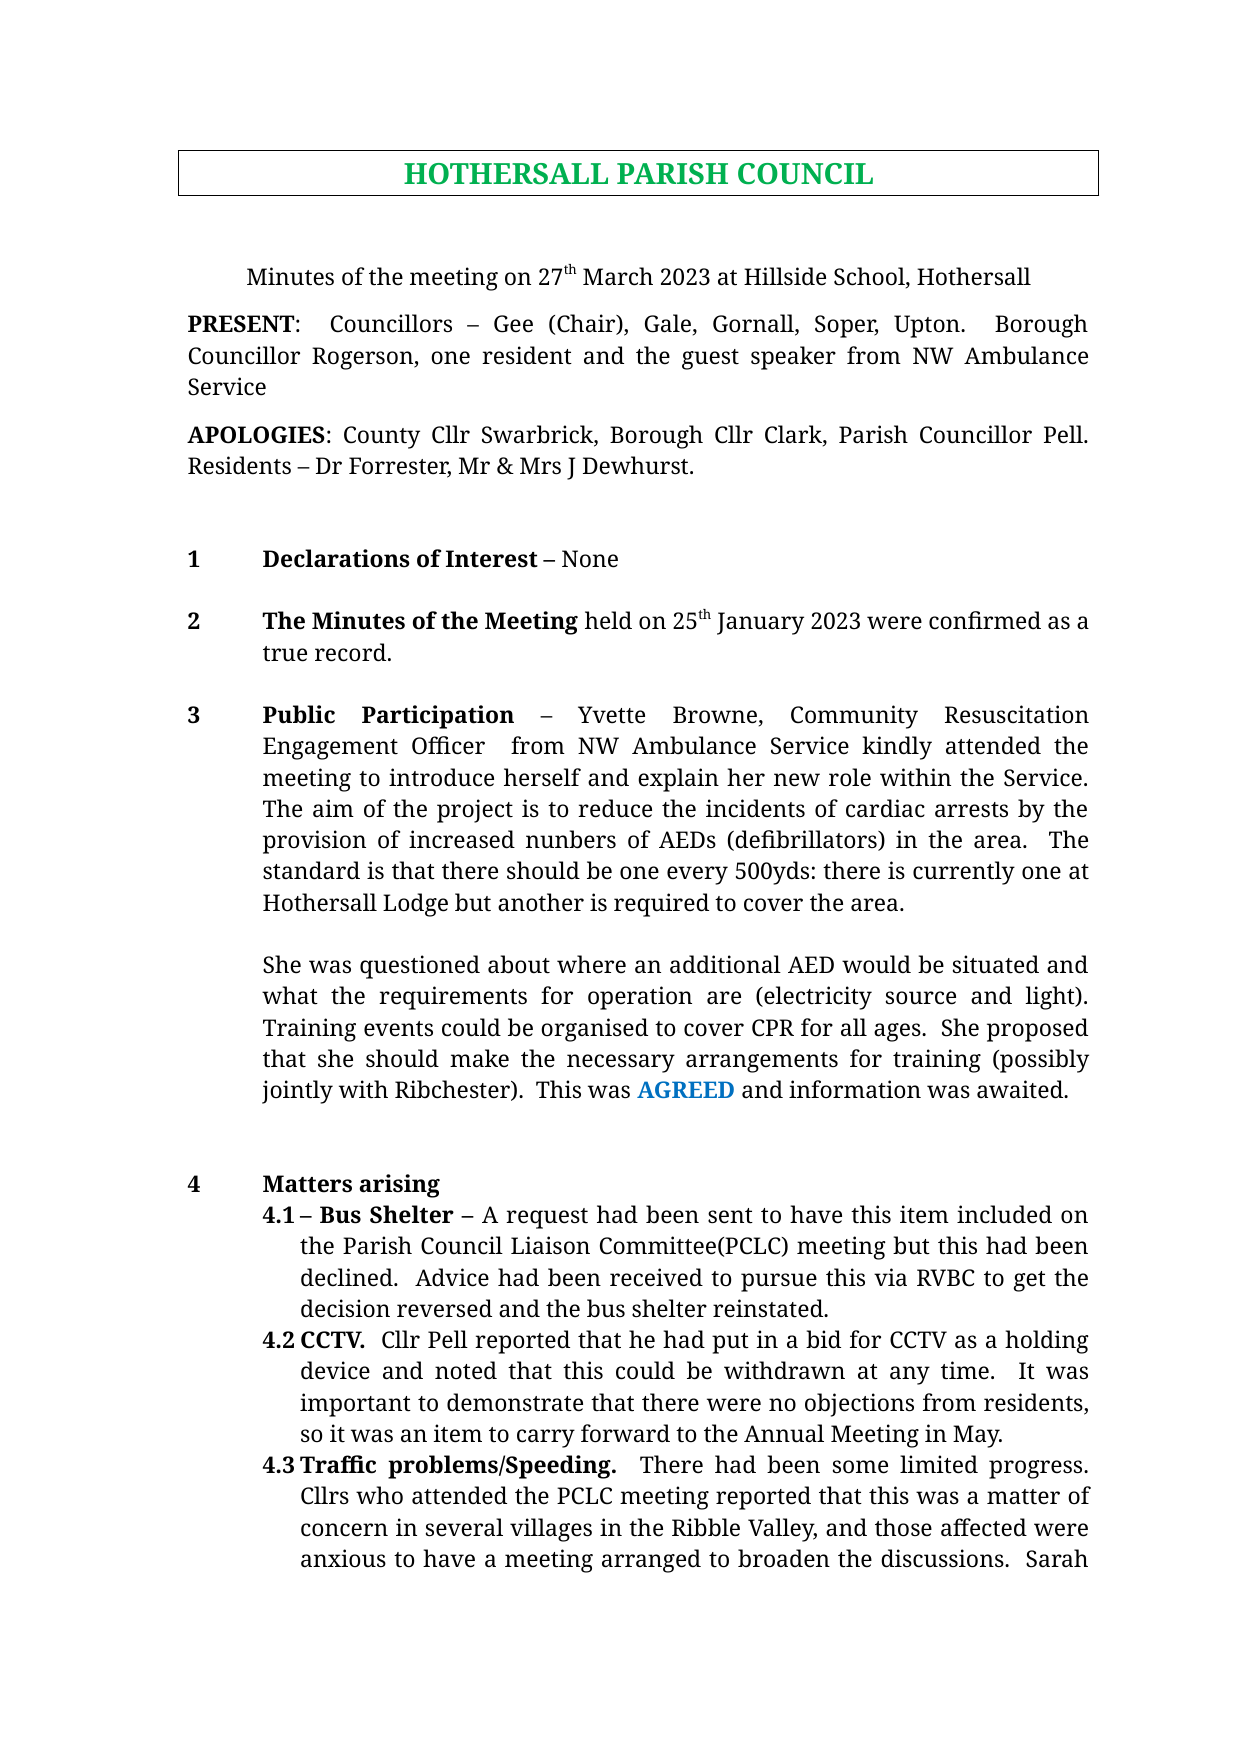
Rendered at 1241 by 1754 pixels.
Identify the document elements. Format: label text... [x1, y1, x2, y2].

text HOTHERSALL PARISH COUNCIL [179, 151, 1098, 195]
list – Bus Shelter – A request had been sent to have this item included on the Parish Council Liaison Committee(PCLC) meeting but this had been declined. Advice had been received to pursue this via RVBC to get the decision reversed and the bus shelter reinstated. [262, 1199, 1090, 1324]
list The Minutes of the Meeting held on 25th January 2023 were confirmed as a true record. [187, 605, 1090, 668]
list Public Participation – Yvette Browne, Community Resuscitation Engagement Officer from NW Ambulance Service kindly attended the meeting to introduce herself and explain her new role within the Service. The aim of the project is to reduce the incidents of cardiac arrests by the provision of increased nunbers of AEDs (defibrillators) in the area. The standard is that there should be one every 500yds: there is currently one at Hothersall Lodge but another is required to cover the area. [187, 699, 1090, 918]
list Declarations of Interest – None [187, 543, 1090, 574]
text PRESENT: Councillors – Gee (Chair), Gale, Gornall, Soper, Upton. Borough Councillor Rogerson, one resident and the guest speaker from NW Ambulance Service [187, 308, 1090, 402]
list Matters arising [187, 1168, 1090, 1199]
text Minutes of the meeting on 27th March 2023 at Hillside School, Hothersall [187, 261, 1090, 292]
text APOLOGIES: County Cllr Swarbrick, Borough Cllr Clark, Parish Councillor Pell. Residents – Dr Forrester, Mr & Mrs J Dewhurst. [187, 419, 1090, 481]
list CCTV. Cllr Pell reported that he had put in a bid for CCTV as a holding device and noted that this could be withdrawn at any time. It was important to demonstrate that there were no objections from residents, so it was an item to carry forward to the Annual Meeting in May. [262, 1324, 1090, 1449]
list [262, 1449, 1090, 1574]
list She was questioned about where an additional AED would be situated and what the requirements for operation are (electricity source and light). Training events could be organised to cover CPR for all ages. She proposed that she should make the necessary arrangements for training (possibly jointly with Ribchester). This was AGREED and information was awaited. [262, 949, 1090, 1105]
